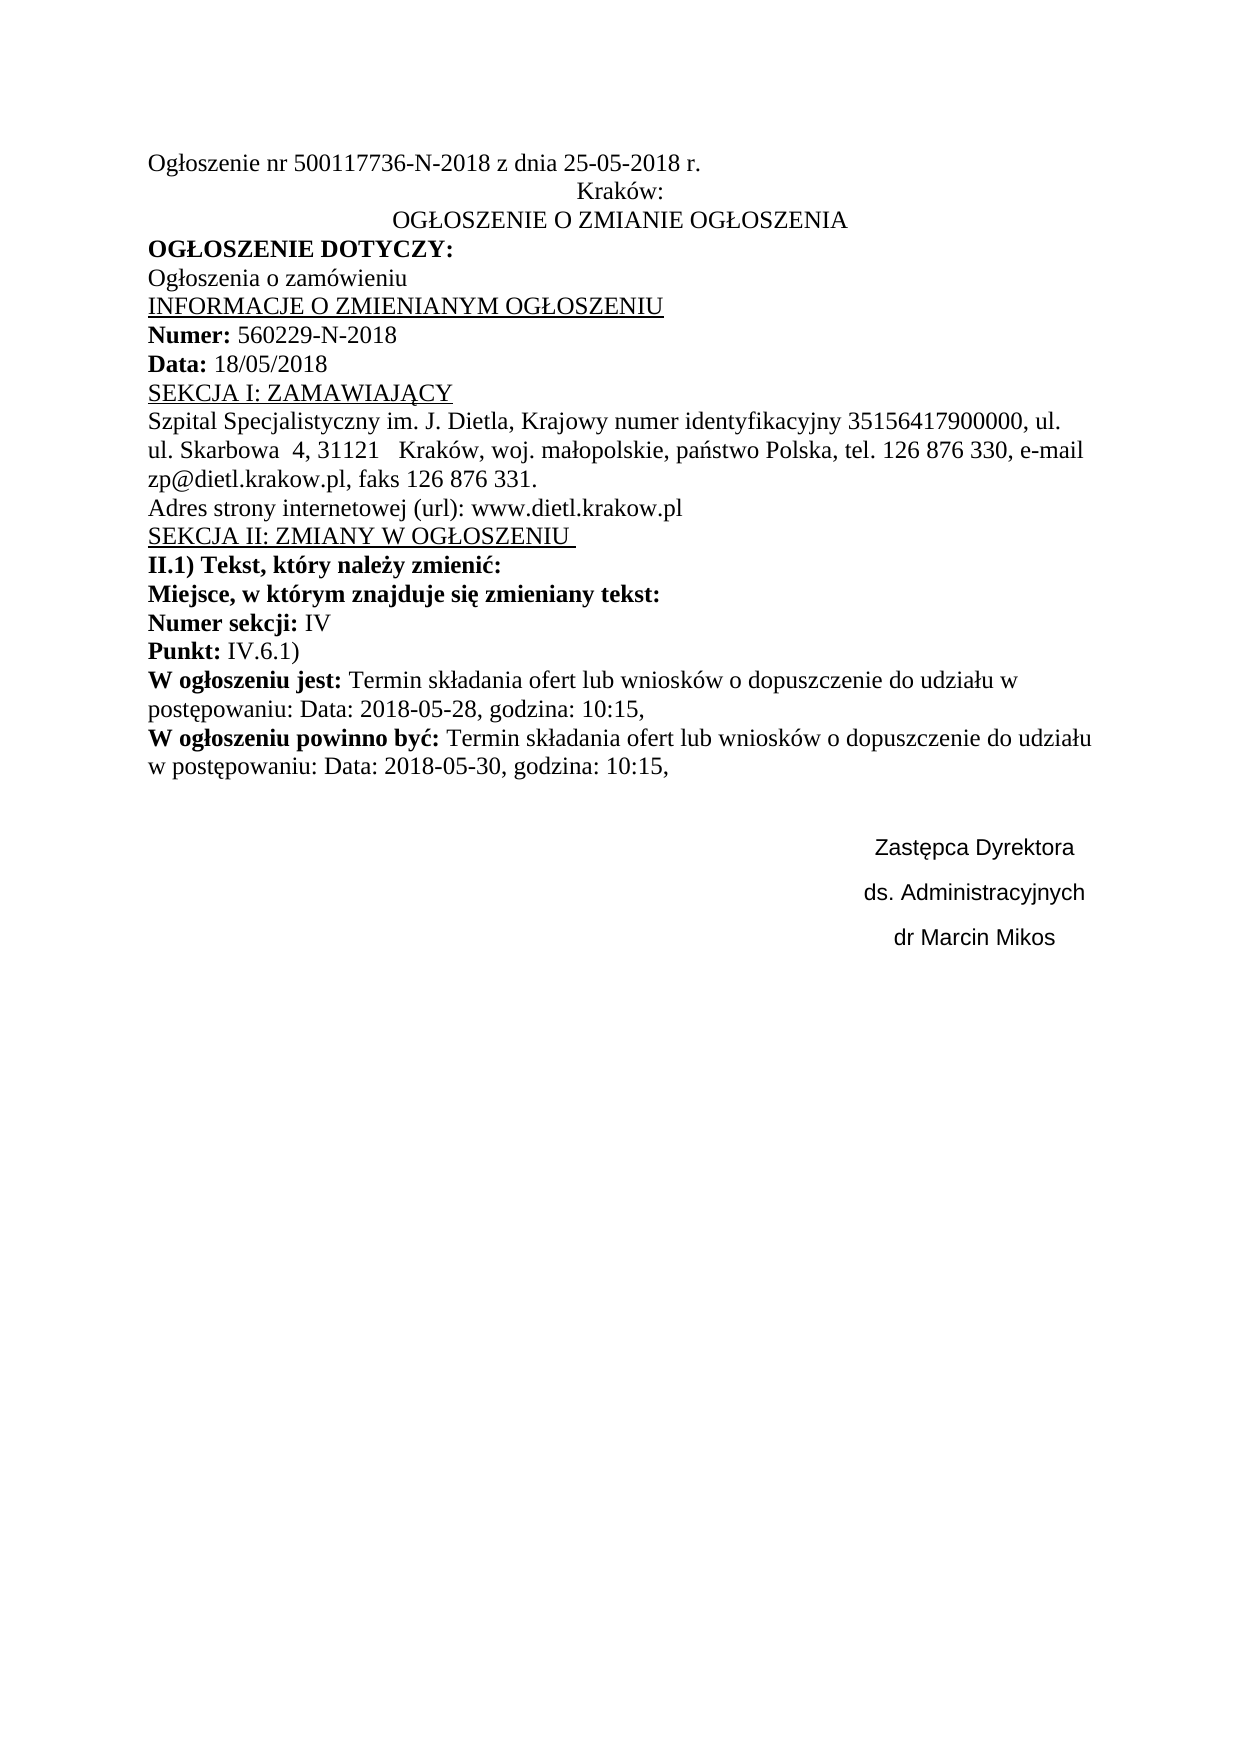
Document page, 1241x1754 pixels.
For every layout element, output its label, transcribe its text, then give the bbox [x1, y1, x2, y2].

text Numer: 560229-N-2018 Data: 18/05/2018 [148, 320, 1093, 378]
text Ogłoszenia o zamówieniu [148, 263, 1093, 291]
text INFORMACJE O ZMIENIANYM OGŁOSZENIU [148, 291, 1093, 320]
text OGŁOSZENIE DOTYCZY: [148, 234, 1093, 263]
text SEKCJA II: ZMIANY W OGŁOSZENIU [148, 521, 1093, 550]
text Miejsce, w którym znajduje się zmieniany tekst: Numer sekcji: IV Punkt: IV.6.1) W ogłoszeniu jest: Termin składania ofert lub wniosków o dopuszczenie do udziału w postępowaniu: Data: 2018-05-28, godzina: 10:15, W ogłoszeniu powinno być: Termin składania ofert lub wniosków o dopuszczenie do udziału w postępowaniu: Data: 2018-05-30, godzina: 10:15, [148, 579, 1093, 780]
text Zastępca Dyrektora [221, 834, 1093, 860]
text dr Marcin Mikos [221, 924, 1093, 950]
text Kraków: OGŁOSZENIE O ZMIANIE OGŁOSZENIA [148, 176, 1093, 234]
text Szpital Specjalistyczny im. J. Dietla, Krajowy numer identyfikacyjny 35156417900000, ul. ul. Skarbowa 4, 31121 Kraków, woj. małopolskie, państwo Polska, tel. 126 876 330, e-mail zp@dietl.krakow.pl, faks 126 876 331. Adres strony internetowej (url): www.dietl.krakow.pl [148, 406, 1093, 521]
text ds. Administracyjnych [221, 879, 1093, 905]
text SEKCJA I: ZAMAWIAJĄCY [148, 378, 1093, 406]
text Ogłoszenie nr 500117736-N-2018 z dnia 25-05-2018 r. [148, 148, 1093, 176]
text II.1) Tekst, który należy zmienić: [148, 550, 1093, 579]
